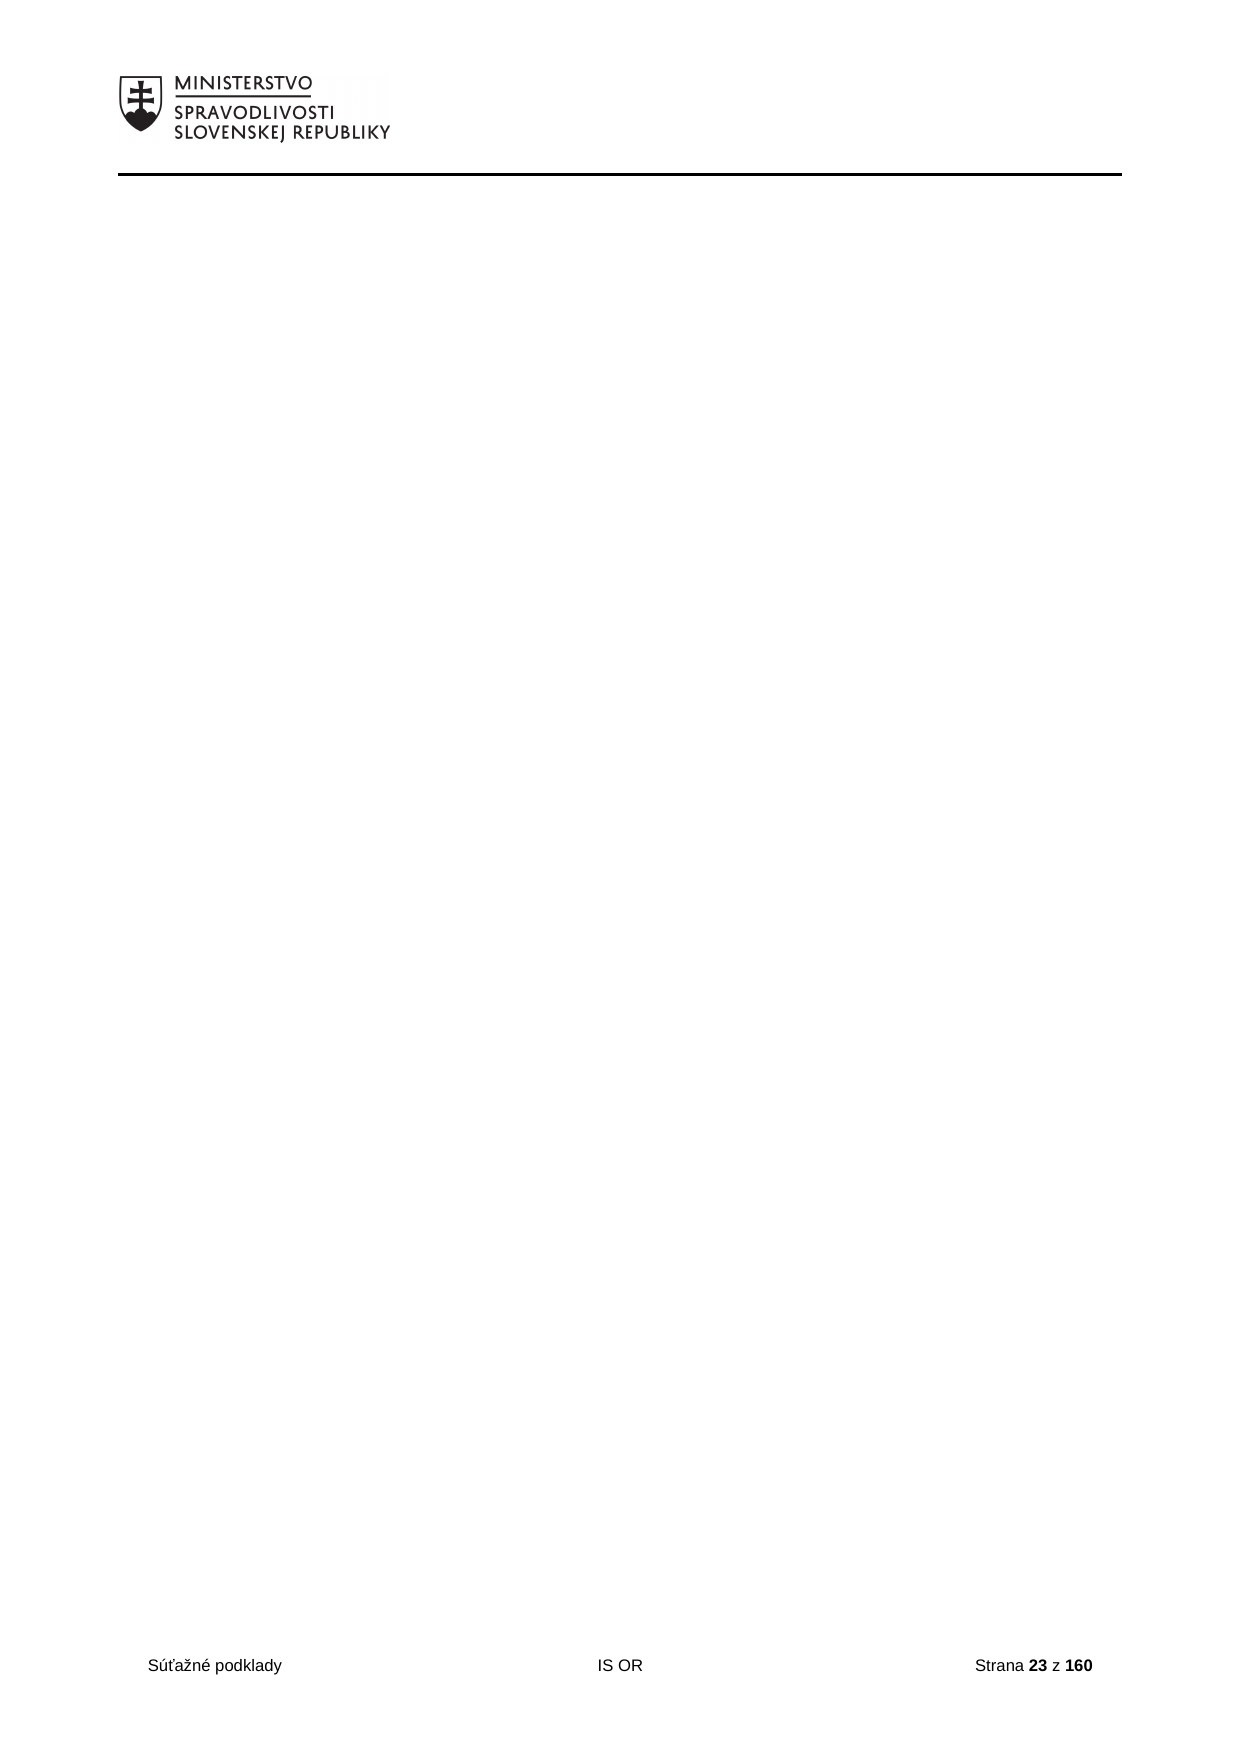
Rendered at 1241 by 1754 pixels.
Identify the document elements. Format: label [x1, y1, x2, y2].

picture [118, 73, 390, 144]
